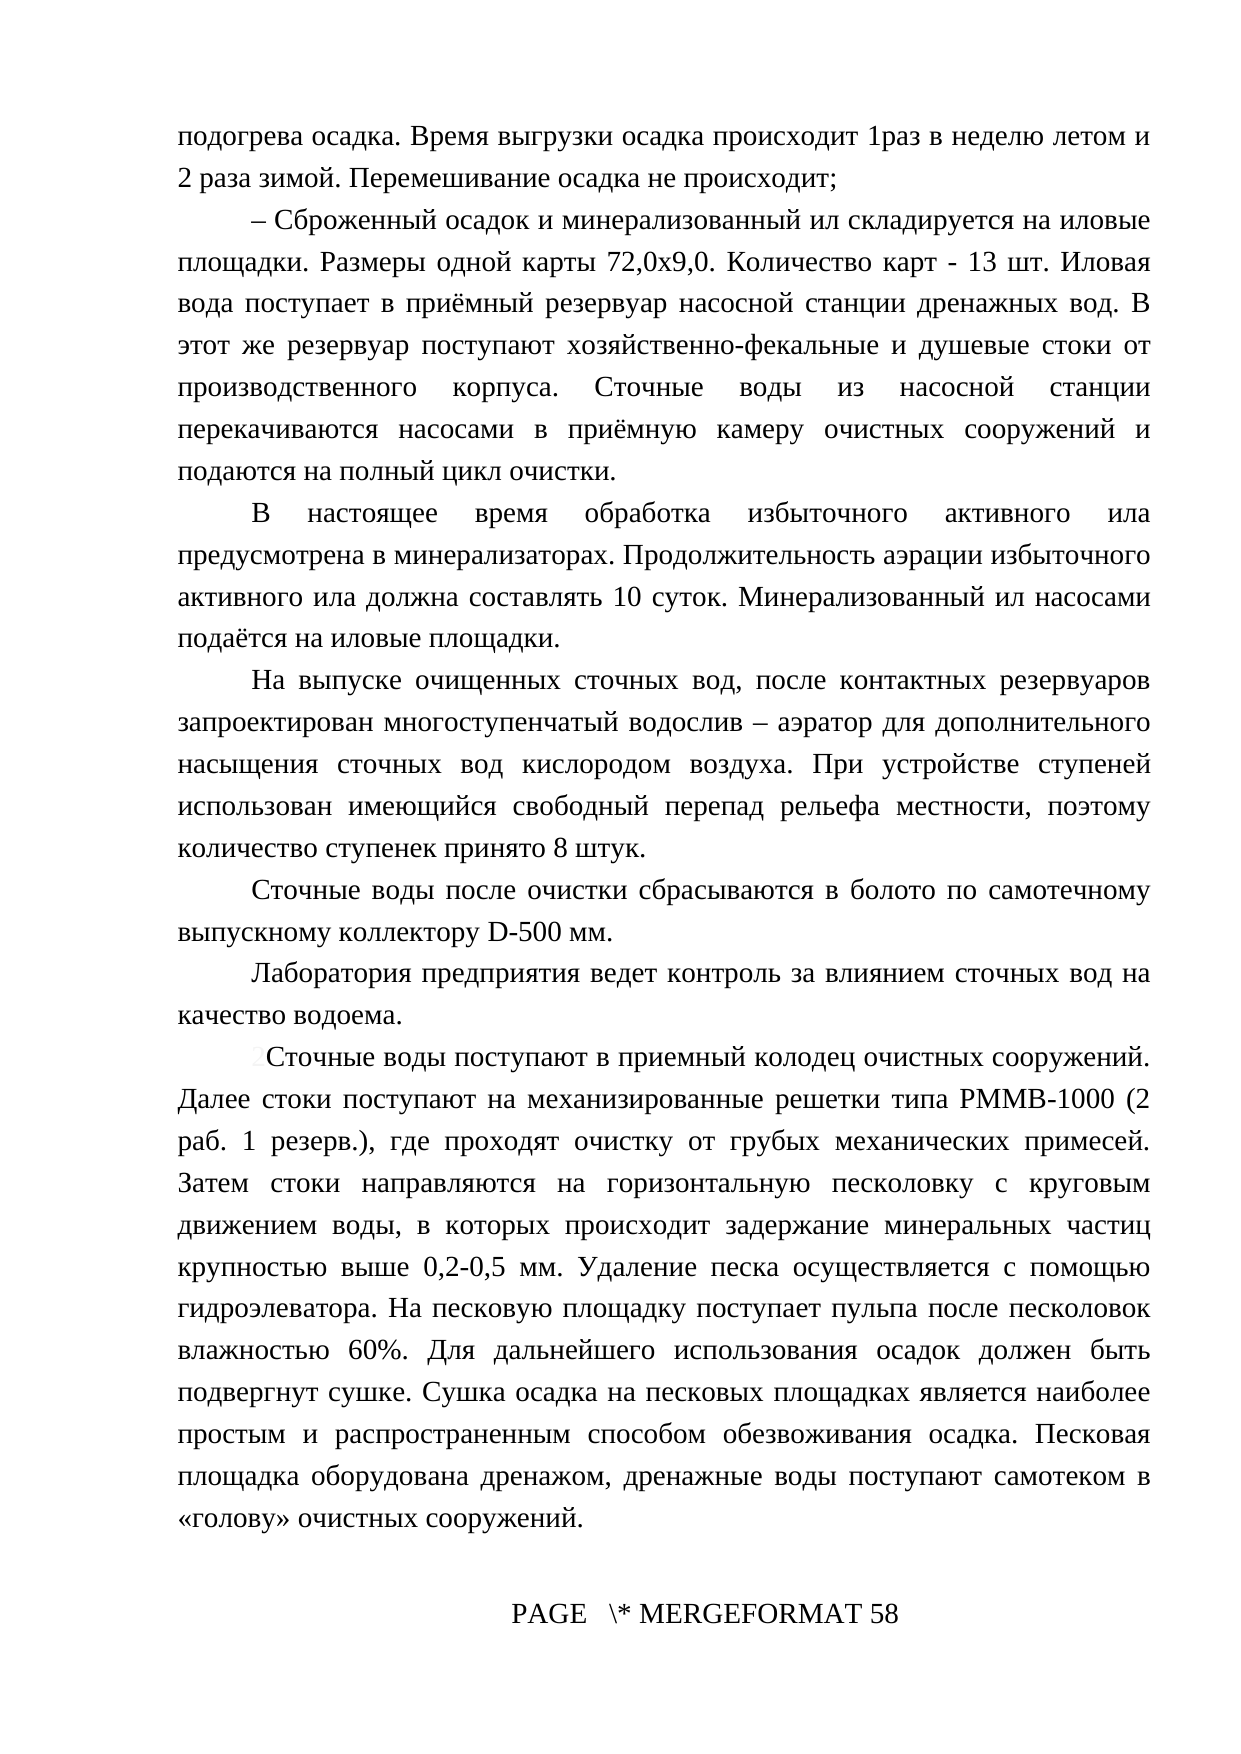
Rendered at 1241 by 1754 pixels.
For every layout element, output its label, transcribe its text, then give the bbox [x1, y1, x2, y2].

text На выпуске очищенных сточных вод, после контактных резервуаров запроектирован многоступенчатый водослив – аэратор для дополнительного насыщения сточных вод кислородом воздуха. При устройстве ступеней использован имеющийся свободный перепад рельефа местности, поэтому количество ступенек принято 8 штук. [177, 662, 1152, 863]
text – Сброженный осадок и минерализованный ил складируется на иловые площадки. Размеры одной карты 72,0х9,0. Количество карт - 13 шт. Иловая вода поступает в приёмный резервуар насосной станции дренажных вод. В этот же резервуар поступают хозяйственно-фекальные и душевые стоки от производственного корпуса. Сточные воды из насосной станции перекачиваются насосами в приёмную камеру очистных сооружений и подаются на полный цикл очистки. [177, 202, 1152, 487]
text Лаборатория предприятия ведет контроль за влиянием сточных вод на качество водоема. [177, 956, 1152, 1031]
text Сточные воды после очистки сбрасываются в болото по самотечному выпускному коллектору D-500 мм. [177, 872, 1152, 947]
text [177, 118, 1152, 193]
text 2Сточные воды поступают в приемный колодец очистных сооружений. Далее стоки поступают на механизированные решетки типа РММВ-1000 (2 раб. 1 резерв.), где проходят очистку от грубых механических примесей. Затем стоки направляются на горизонтальную песколовку с круговым движением воды, в которых происходит задержание минеральных частиц крупностью выше 0,2-0,5 мм. Удаление песка осуществляется с помощью гидроэлеватора. На песковую площадку поступает пульпа после песколовок влажностью 60%. Для дальнейшего использования осадок должен быть подвергнут сушке. Сушка осадка на песковых площадках является наиболее простым и распространенным способом обезвоживания осадка. Песковая площадка оборудована дренажом, дренажные воды поступают самотеком в «голову» очистных сооружений. [177, 1039, 1152, 1533]
text В настоящее время обработка избыточного активного ила предусмотрена в минерализаторах. Продолжительность аэрации избыточного активного ила должна составлять 10 суток. Минерализованный ил насосами подаётся на иловые площадки. [177, 495, 1152, 654]
